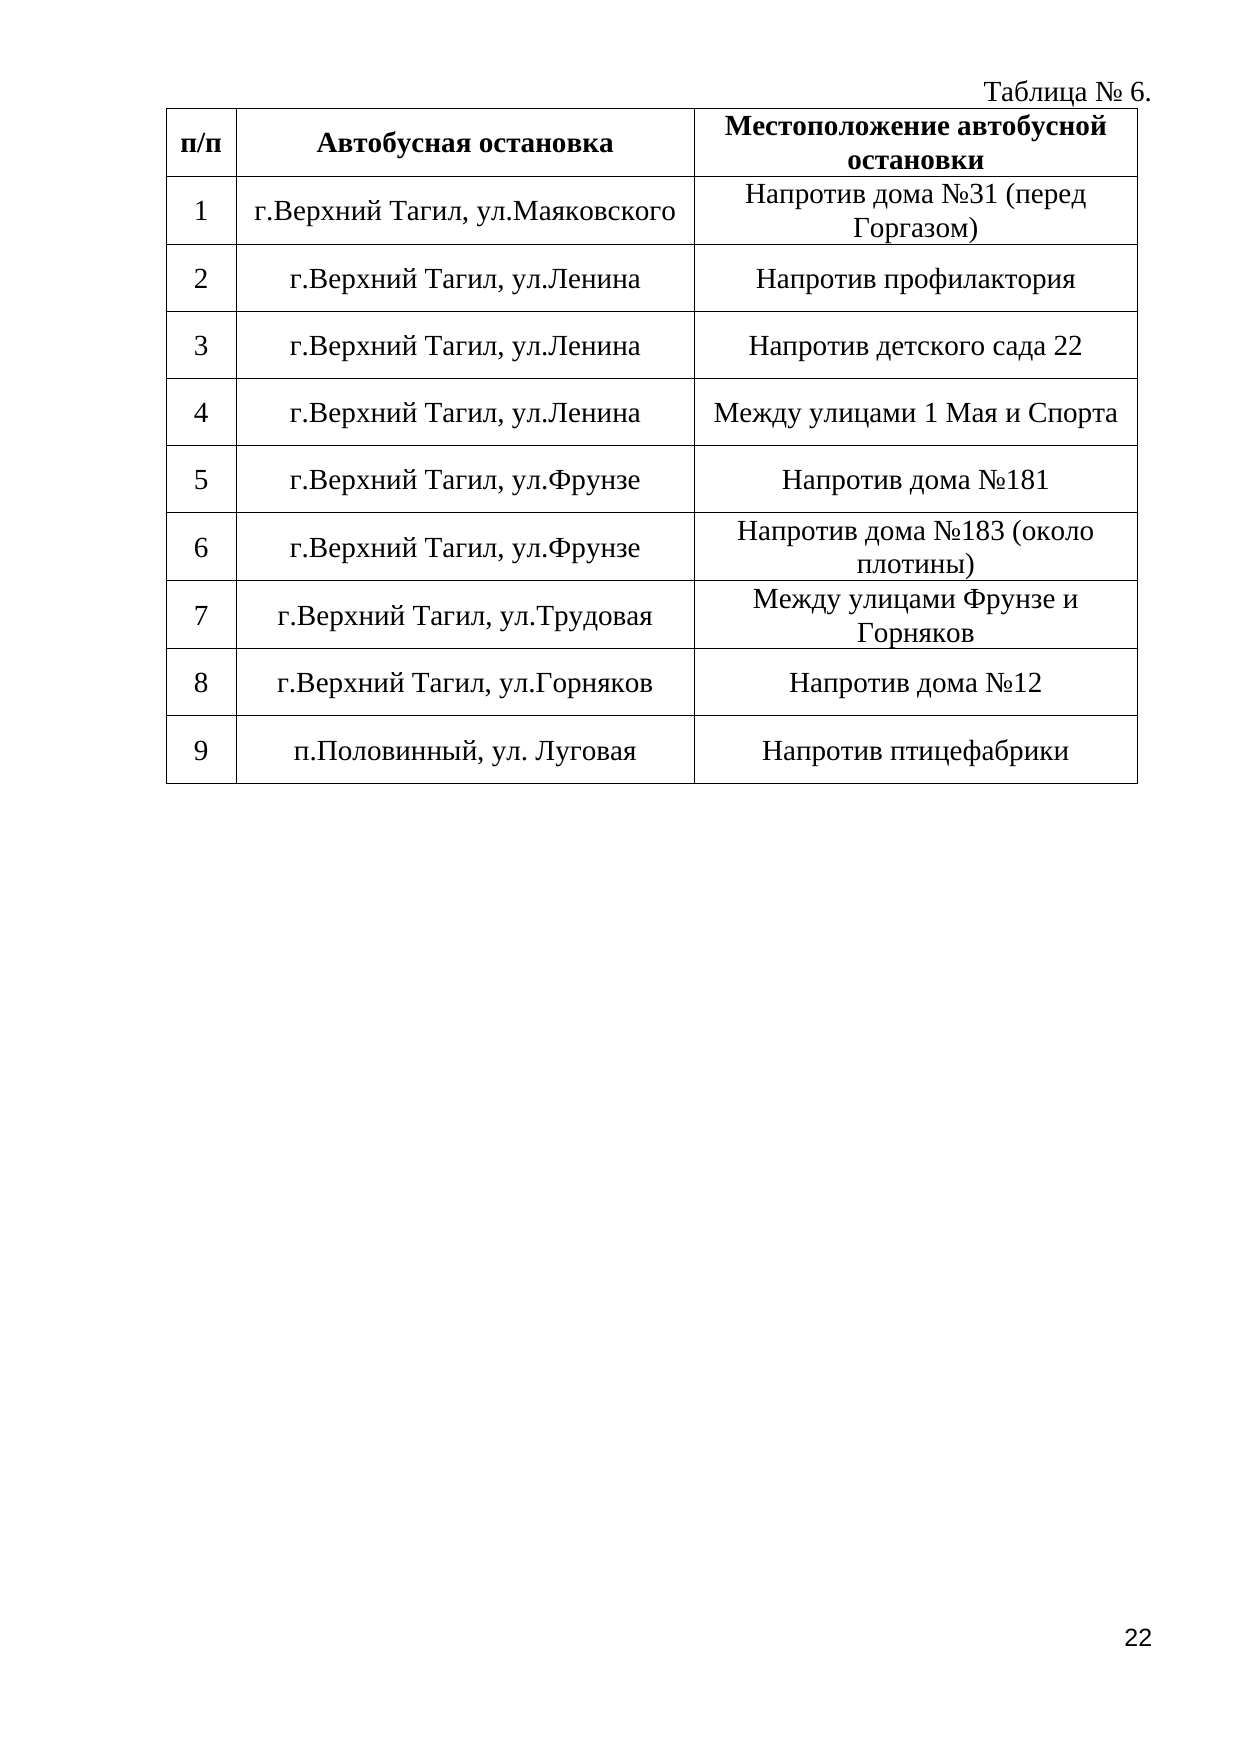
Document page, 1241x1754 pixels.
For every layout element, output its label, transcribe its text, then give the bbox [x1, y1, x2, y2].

table_cell 3 [167, 312, 236, 378]
table_cell г.Верхний Тагил, ул.Трудовая [237, 581, 694, 648]
table_cell г.Верхний Тагил, ул.Маяковского [237, 177, 694, 244]
text Таблица № 6. [177, 74, 1152, 107]
table_cell 8 [167, 649, 236, 715]
table_cell Напротив дома №181 [695, 446, 1137, 512]
table_cell Напротив дома №12 [695, 649, 1137, 715]
table_cell г.Верхний Тагил, ул.Горняков [237, 649, 694, 715]
table_cell 4 [167, 379, 236, 445]
table_header п/п [167, 109, 236, 176]
table_cell 6 [167, 513, 236, 580]
table_cell Напротив профилактория [695, 245, 1137, 311]
table_cell 2 [167, 245, 236, 311]
table_cell г.Верхний Тагил, ул.Фрунзе [237, 446, 694, 512]
table_cell 1 [167, 177, 236, 244]
table_header Автобусная остановка [237, 109, 694, 176]
table_cell Напротив дома №183 (около плотины) [695, 513, 1137, 580]
table_cell Напротив дома №31 (перед Горгазом) [695, 177, 1137, 244]
table_cell Напротив птицефабрики [695, 716, 1137, 782]
table_cell г.Верхний Тагил, ул.Ленина [237, 245, 694, 311]
table_cell Напротив детского сада 22 [695, 312, 1137, 378]
table_cell Между улицами 1 Мая и Спорта [695, 379, 1137, 445]
table_cell 5 [167, 446, 236, 512]
table_cell Между улицами Фрунзе и Горняков [695, 581, 1137, 648]
table_cell 9 [167, 716, 236, 782]
table_cell г.Верхний Тагил, ул.Ленина [237, 379, 694, 445]
table_cell г.Верхний Тагил, ул.Фрунзе [237, 513, 694, 580]
table_cell г.Верхний Тагил, ул.Ленина [237, 312, 694, 378]
table_cell п.Половинный, ул. Луговая [237, 716, 694, 782]
table_cell 7 [167, 581, 236, 648]
table_header Местоположение автобусной остановки [695, 109, 1137, 176]
